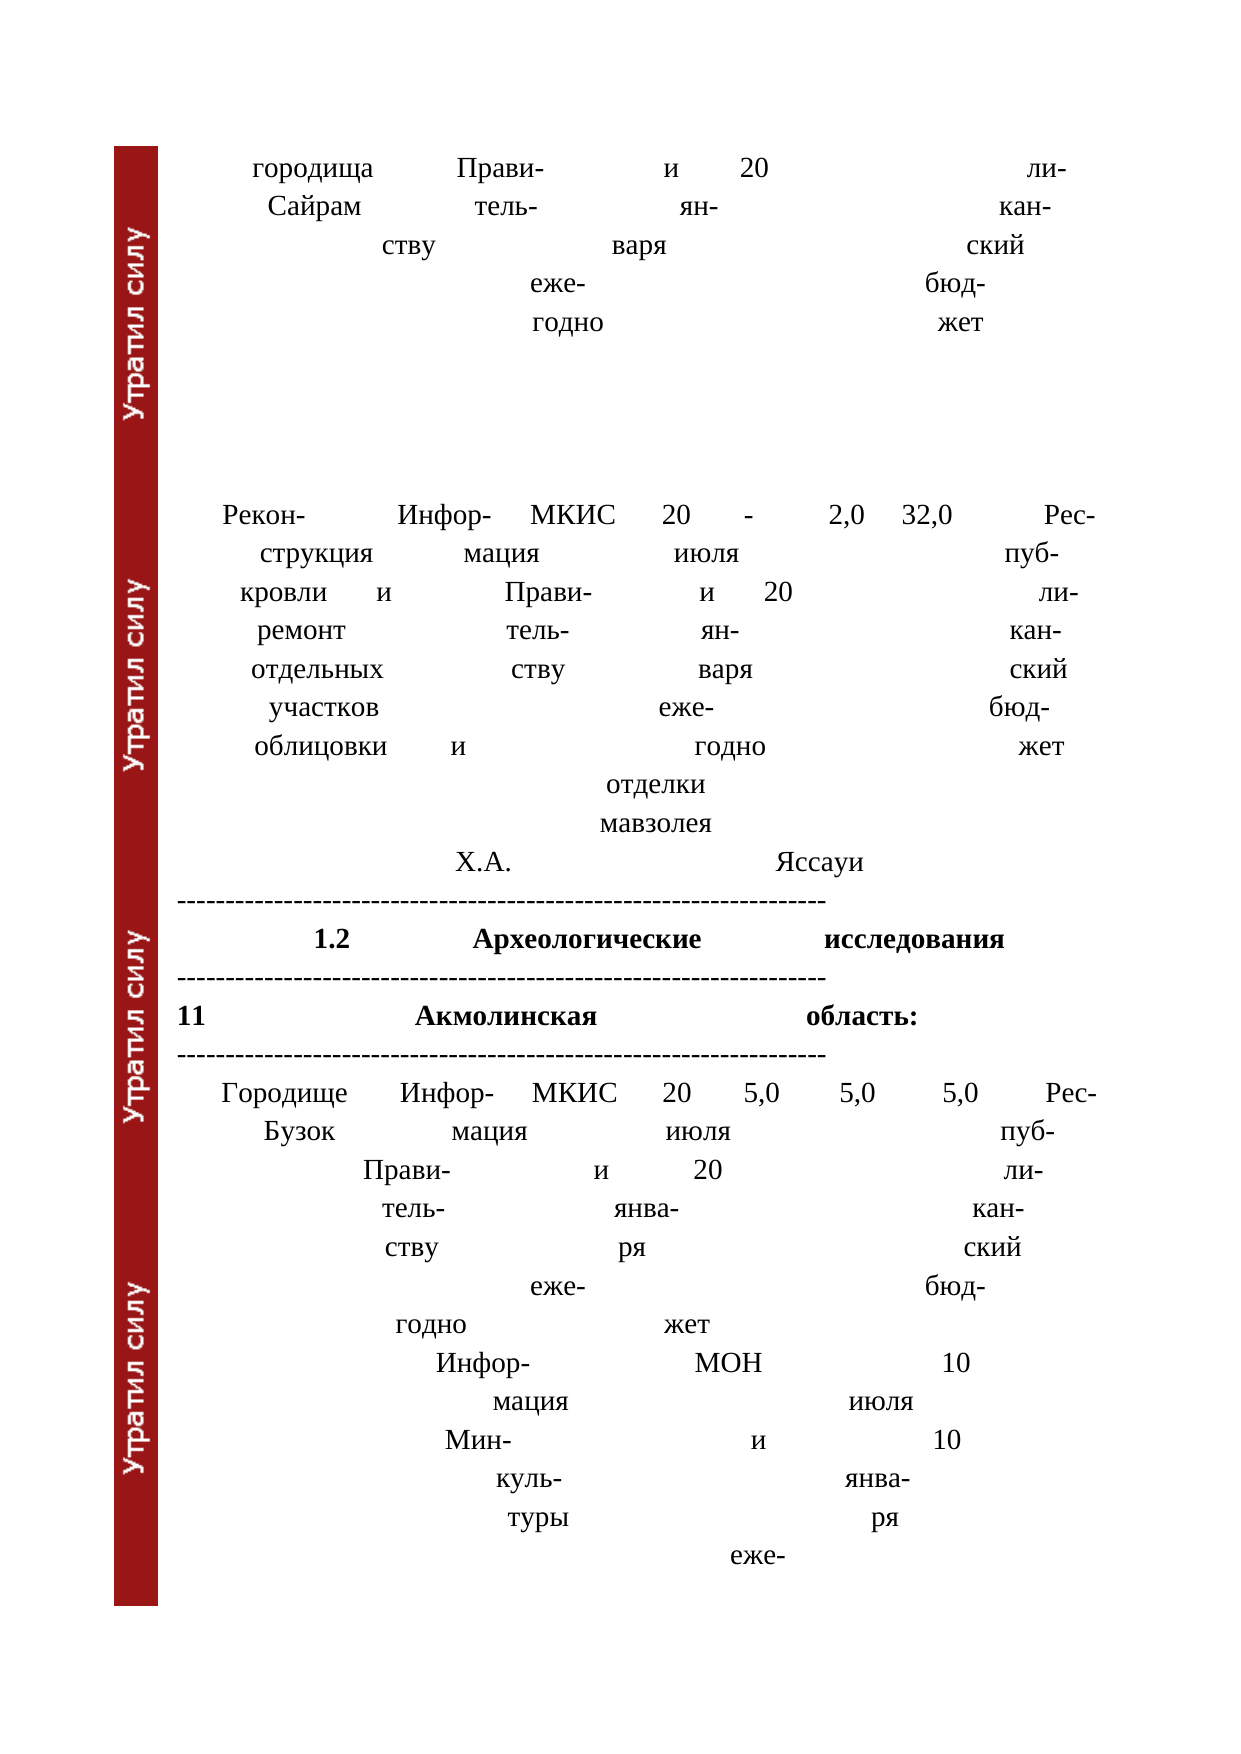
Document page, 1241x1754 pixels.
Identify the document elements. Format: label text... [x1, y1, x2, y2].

picture [114, 1340, 158, 1345]
picture [114, 146, 158, 150]
picture [114, 1571, 158, 1606]
